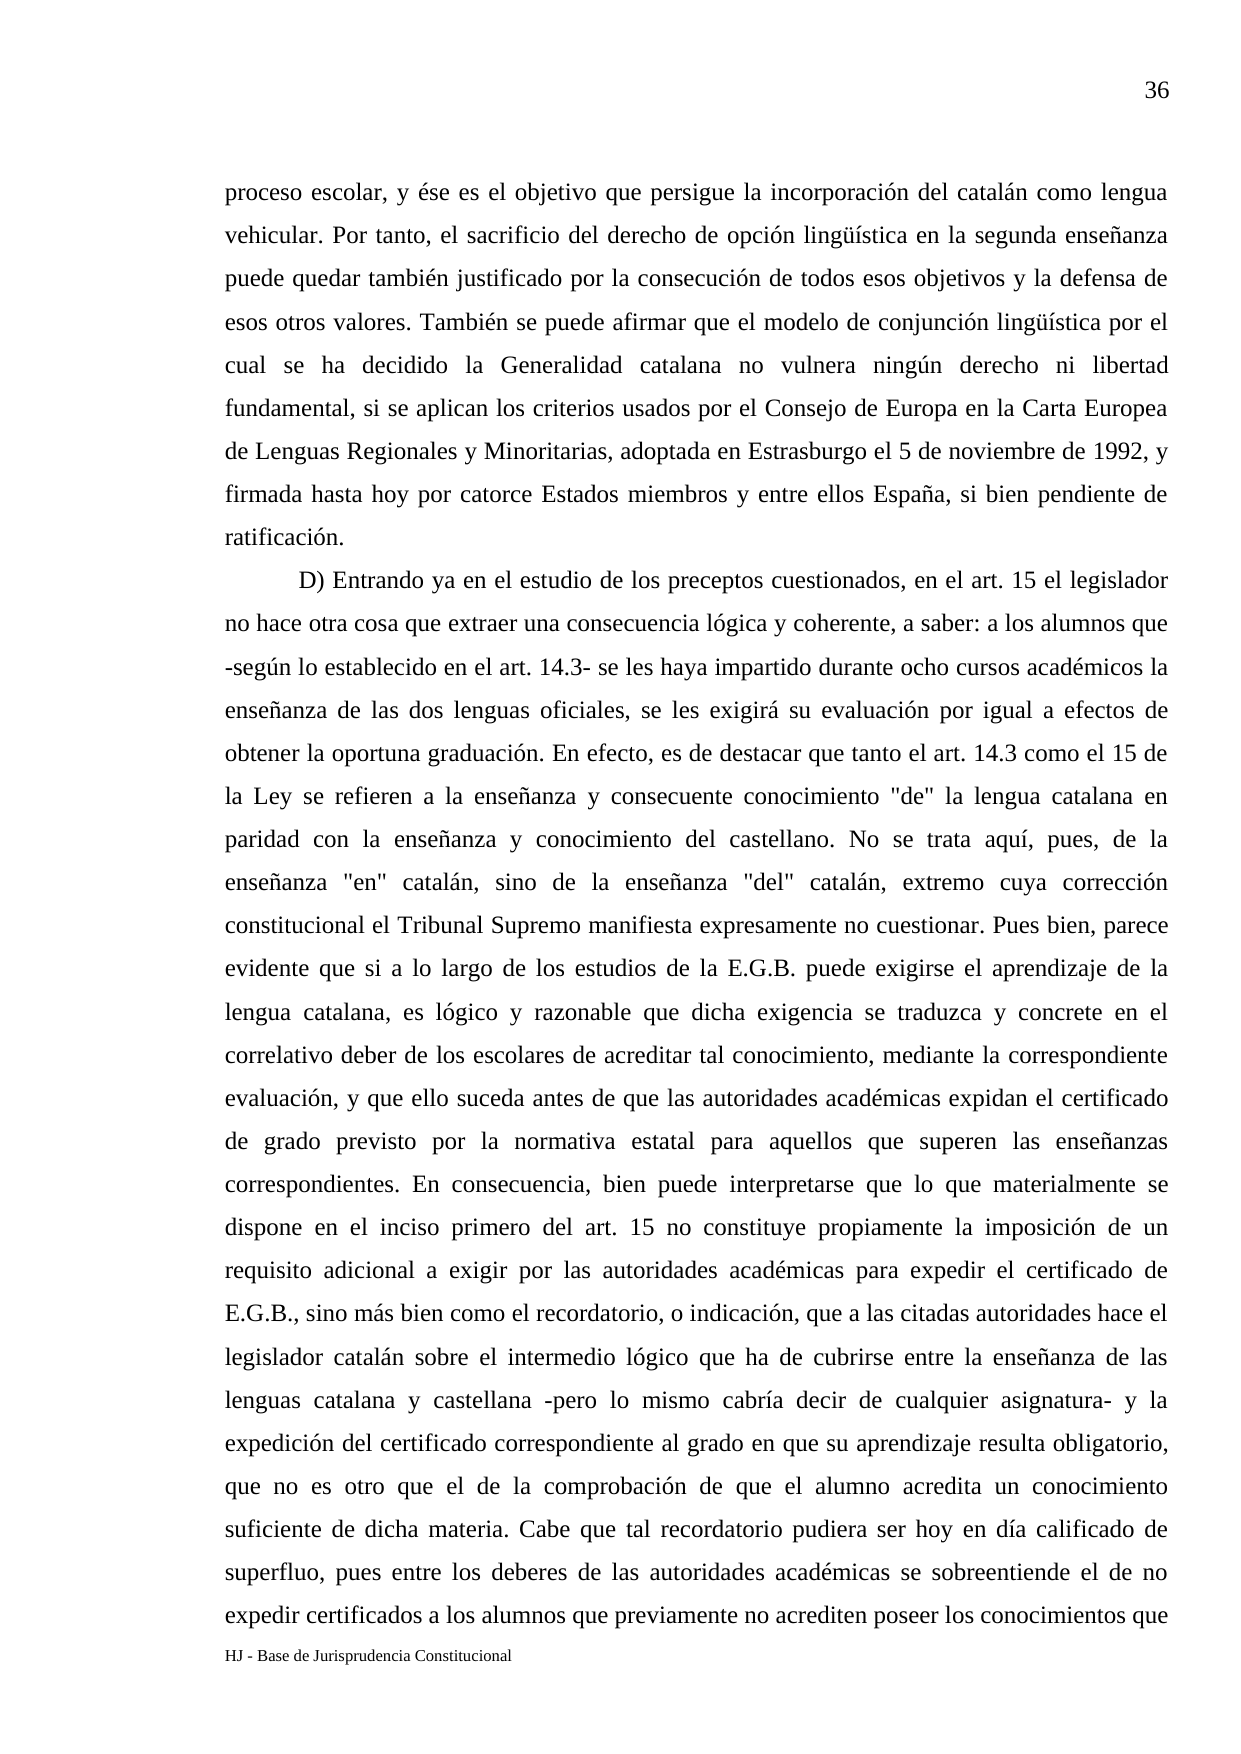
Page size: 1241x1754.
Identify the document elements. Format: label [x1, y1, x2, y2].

text [224, 565, 1169, 1629]
text [224, 177, 1169, 551]
